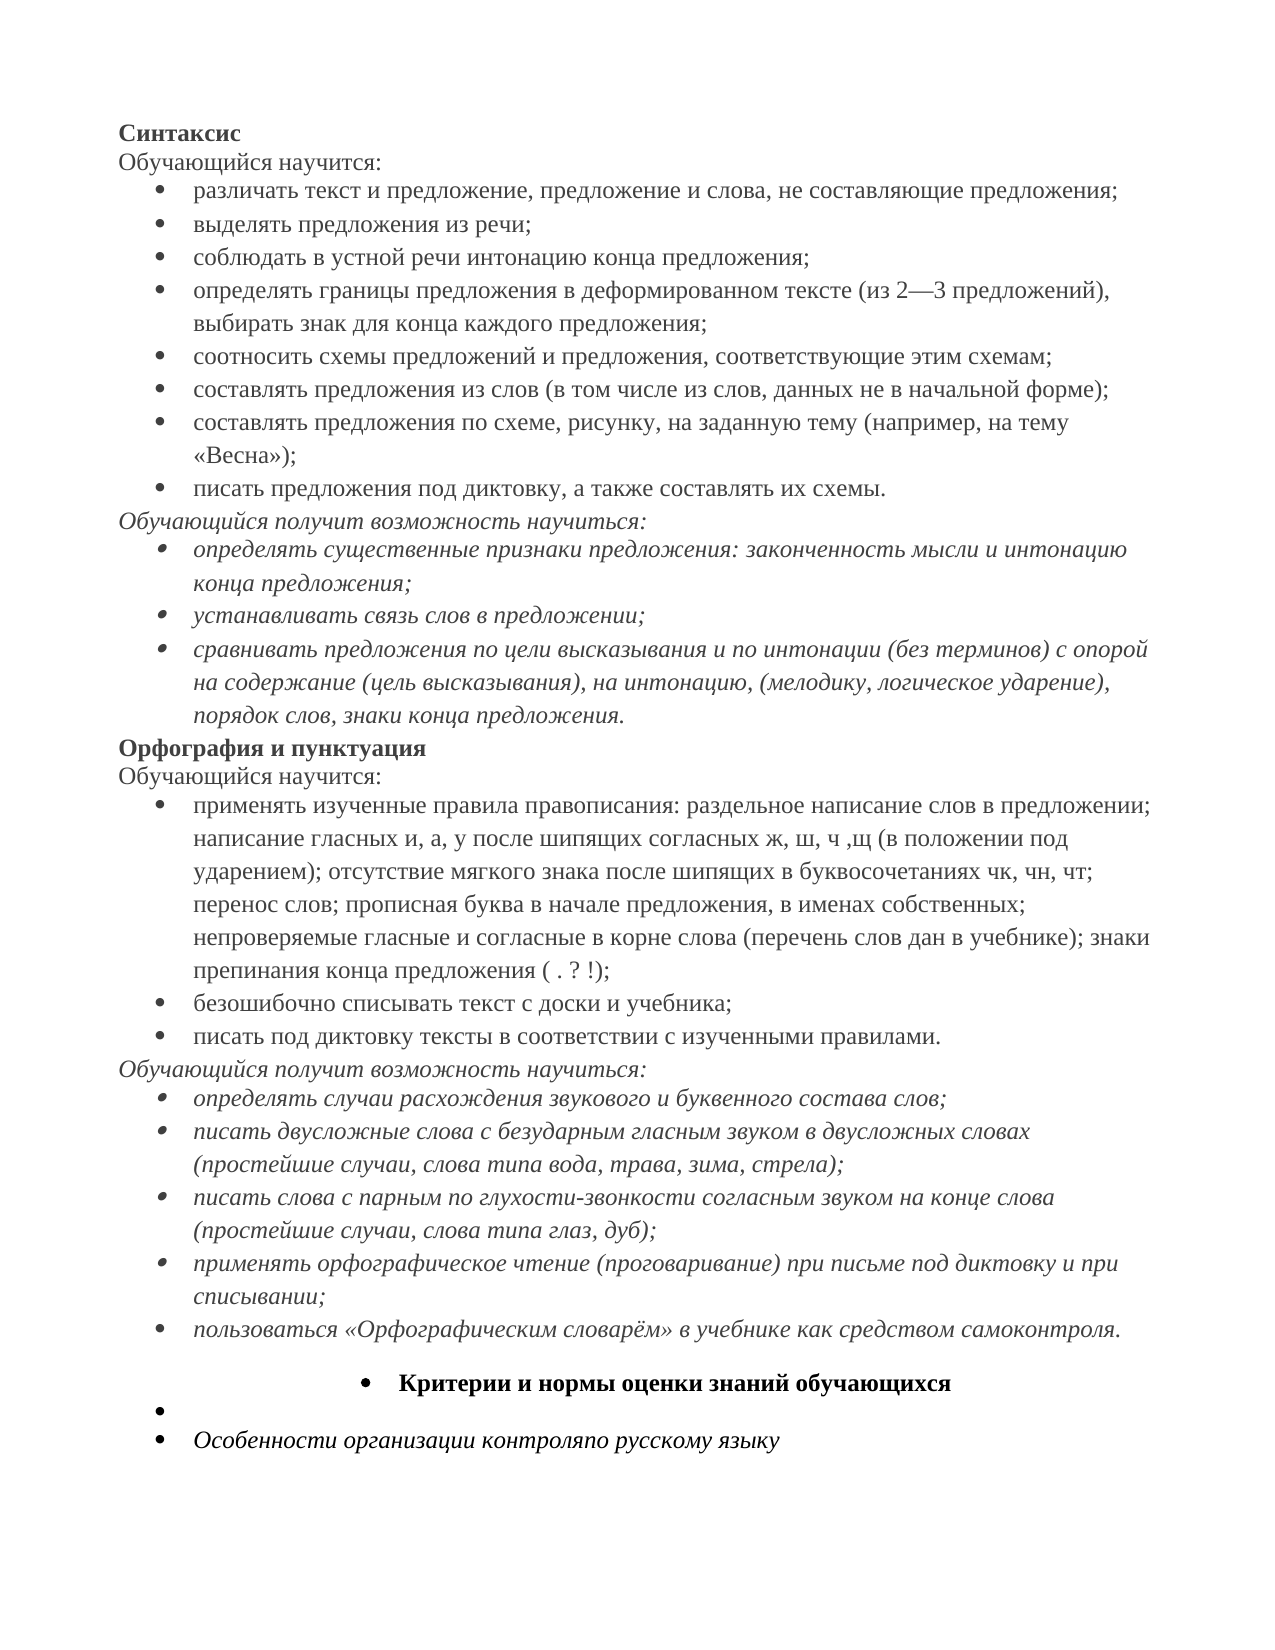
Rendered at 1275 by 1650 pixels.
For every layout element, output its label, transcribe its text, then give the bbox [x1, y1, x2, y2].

list различать текст и предложение, предложение и слова, не составляющие предложения; [156, 176, 1157, 204]
list пользоваться «Орфографическим словарём» в учебнике как средством самоконтроля. [156, 1314, 1157, 1343]
text Обучающийся научится: [118, 761, 1157, 790]
text Обучающийся получит возможность научиться: [118, 506, 1157, 534]
list определять случаи расхождения звукового и буквенного состава слов; [156, 1083, 1157, 1112]
list определять существенные признаки предложения: законченность мысли и интонацию конца предложения; [156, 534, 1157, 596]
list устанавливать связь слов в предложении; [156, 601, 1157, 629]
list соблюдать в устной речи интонацию конца предложения; [156, 242, 1157, 270]
list применять изученные правила правописания: раздельное написание слов в предложении; написание гласных и, а, у после шипящих согласных ж, ш, ч ,щ (в положении под ударением); отсутствие мягкого знака после шипящих в буквосочетаниях чк, чн, чт; перенос слов; прописная буква в начале предложения, в именах собственных; непроверяемые гласные и согласные в корне слова (перечень слов дан в учебнике); знаки препинания конца предложения ( . ? !); [156, 790, 1157, 984]
list писать двусложные слова с безударным гласным звуком в двусложных словах (простейшие случаи, слова типа вода, трава, зима, стрела); [156, 1116, 1157, 1178]
list Критерии и нормы оценки знаний обучающихся [156, 1368, 1157, 1397]
list составлять предложения по схеме, рисунку, на заданную тему (например, на тему «Весна»); [156, 407, 1157, 468]
list писать предложения под диктовку, а также составлять их схемы. [156, 473, 1157, 502]
list применять орфографическое чтение (проговаривание) при письме под диктовку и при списывании; [156, 1248, 1157, 1310]
list безошибочно списывать текст с доски и учебника; [156, 988, 1157, 1017]
list соотносить схемы предложений и предложения, соответствующие этим схемам; [156, 341, 1157, 369]
list определять границы предложения в деформированном тексте (из 2—3 предложений), выбирать знак для конца каждого предложения; [156, 275, 1157, 336]
list выделять предложения из речи; [156, 209, 1157, 237]
list составлять предложения из слов (в том числе из слов, данных не в начальной форме); [156, 374, 1157, 402]
list писать под диктовку тексты в соответствии с изученными правилами. [156, 1021, 1157, 1050]
list Особенности организации контроляпо русскому языку [156, 1426, 1157, 1454]
text Обучающийся научится: [118, 147, 1157, 176]
list сравнивать предложения по цели высказывания и по интонации (без терминов) с опорой на содержание (цель высказывания), на интонацию, (мелодику, логическое ударение), порядок слов, знаки конца предложения. [156, 634, 1157, 728]
text Обучающийся получит возможность научиться: [118, 1054, 1157, 1083]
list писать слова с парным по глухости-звонкости согласным звуком на конце слова (простейшие случаи, слова типа глаз, дуб); [156, 1182, 1157, 1244]
text Синтаксис [118, 118, 1157, 147]
text Орфография и пунктуация [118, 733, 1157, 761]
